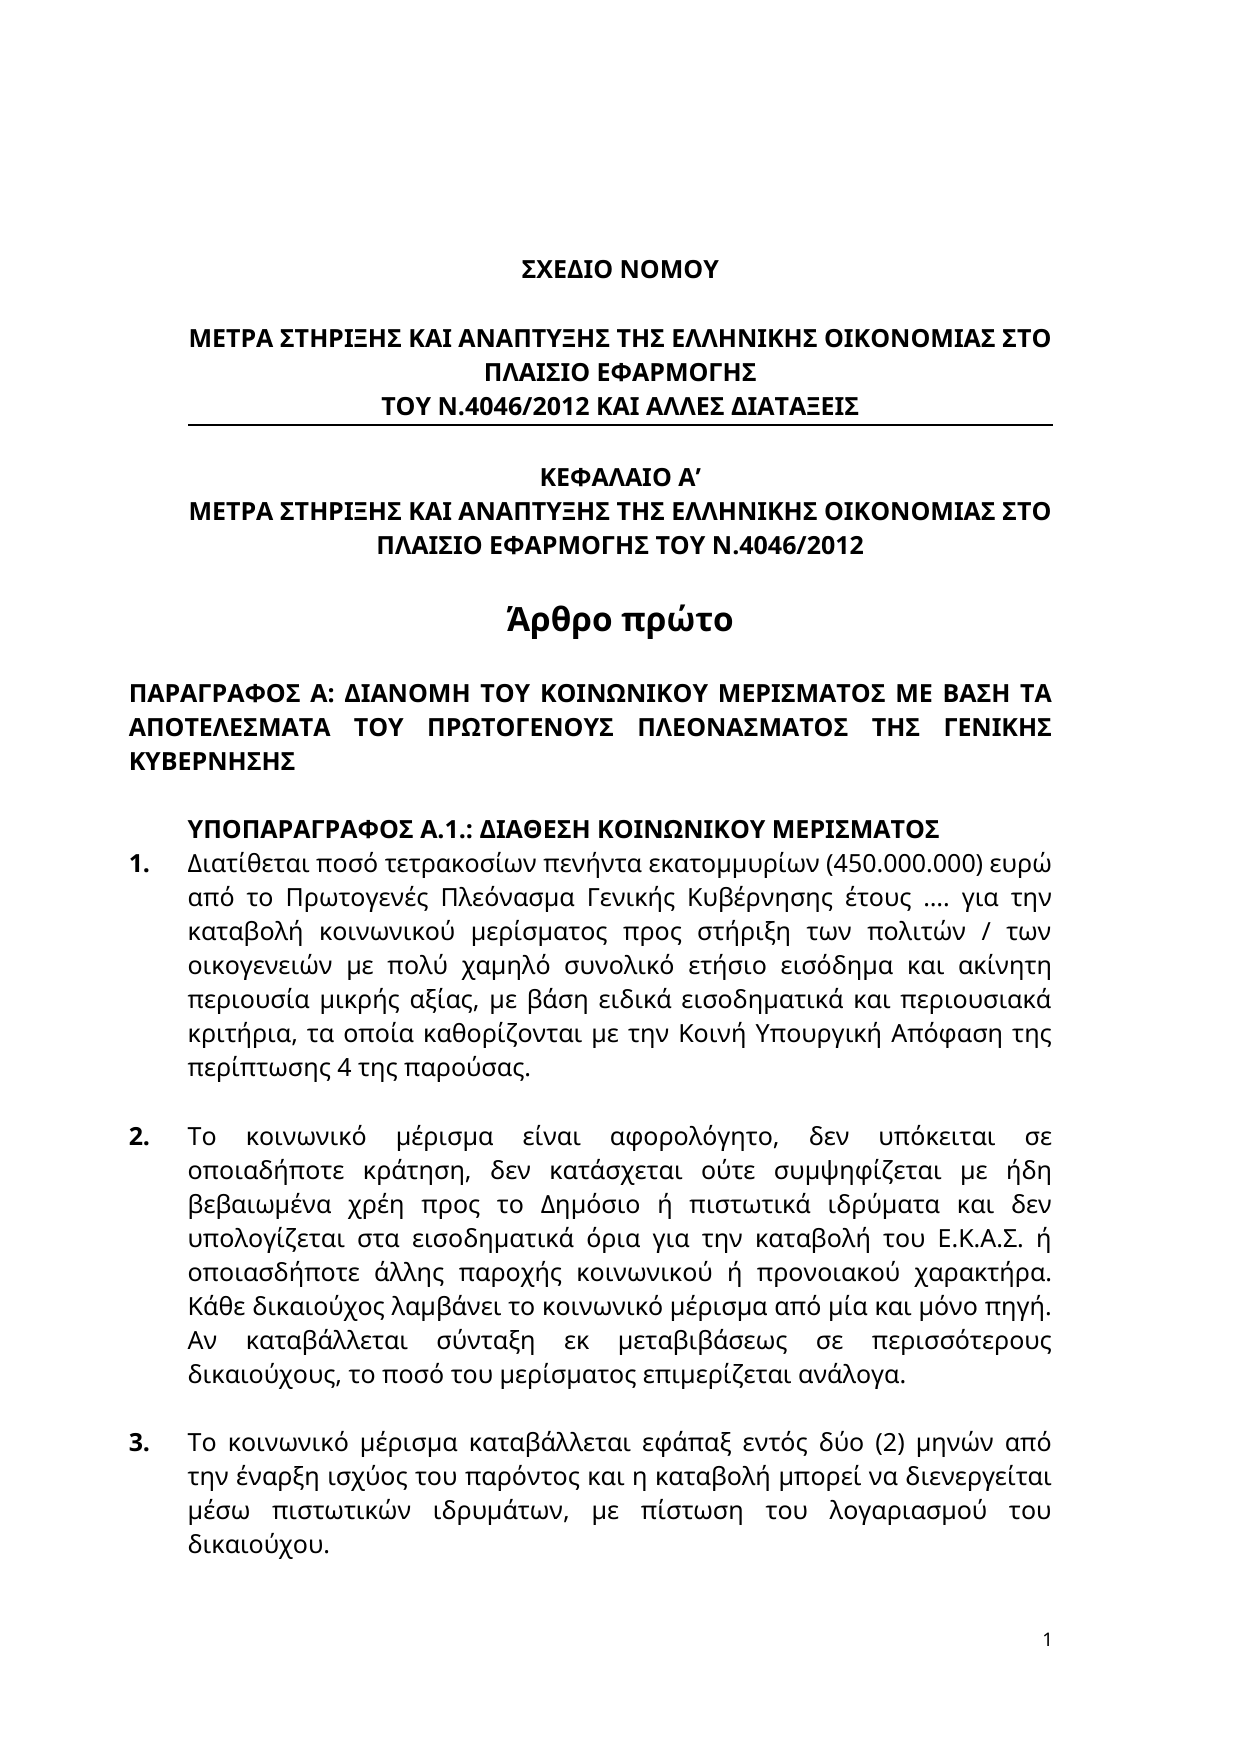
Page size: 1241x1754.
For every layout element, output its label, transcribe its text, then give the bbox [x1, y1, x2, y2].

list Διατίθεται ποσό τετρακοσίων πενήντα εκατομμυρίων (450.000.000) ευρώ από το Πρωτογενές Πλεόνασμα Γενικής Κυβέρνησης έτους …. για την καταβολή κοινωνικού μερίσματος προς στήριξη των πολιτών / των οικογενειών με πολύ χαμηλό συνολικό ετήσιο εισόδημα και ακίνητη περιουσία μικρής αξίας, με βάση ειδικά εισοδηματικά και περιουσιακά κριτήρια, τα οποία καθορίζονται με την Κοινή Υπουργική Απόφαση της περίπτωσης 4 της παρούσας. [128, 846, 1053, 1084]
list Το κοινωνικό μέρισμα είναι αφορολόγητο, δεν υπόκειται σε οποιαδήποτε κράτηση, δεν κατάσχεται ούτε συμψηφίζεται με ήδη βεβαιωμένα χρέη προς το Δημόσιο ή πιστωτικά ιδρύματα και δεν υπολογίζεται στα εισοδηματικά όρια για την καταβολή του Ε.Κ.Α.Σ. ή οποιασδήποτε άλλης παροχής κοινωνικού ή προνοιακού χαρακτήρα. Κάθε δικαιούχος λαμβάνει το κοινωνικό μέρισμα από μία και μόνο πηγή. Αν καταβάλλεται σύνταξη εκ μεταβιβάσεως σε περισσότερους δικαιούχους, το ποσό του μερίσματος επιμερίζεται ανάλογα. [128, 1118, 1053, 1391]
text ΠΑΡΑΓΡΑΦΟΣ Α: ΔΙΑΝΟΜΗ ΤΟΥ ΚΟΙΝΩΝΙΚΟΥ ΜΕΡΙΣΜΑΤΟΣ ΜΕ ΒΑΣΗ ΤΑ ΑΠΟΤΕΛΕΣΜΑΤΑ ΤΟΥ ΠΡΩΤΟΓΕΝΟΥΣ ΠΛΕΟΝΑΣΜΑΤΟΣ ΤΗΣ ΓΕΝΙΚΗΣ ΚΥΒΕΡΝΗΣΗΣ [128, 675, 1053, 778]
text ΤΟΥ Ν.4046/2012 ΚΑΙ ΑΛΛΕΣ ΔΙΑΤΑΞΕΙΣ [187, 388, 1053, 426]
text ΚΕΦΑΛΑΙΟ Α’ [187, 460, 1053, 494]
text ΣΧΕΔΙΟ ΝΟΜΟΥ [187, 252, 1053, 286]
list Το κοινωνικό μέρισμα καταβάλλεται εφάπαξ εντός δύο (2) μηνών από την έναρξη ισχύος του παρόντος και η καταβολή μπορεί να διενεργείται μέσω πιστωτικών ιδρυμάτων, με πίστωση του λογαριασμού του δικαιούχου. [128, 1425, 1053, 1561]
text ΜΕΤΡΑ ΣΤΗΡΙΞΗΣ ΚΑΙ ΑΝΑΠΤΥΞΗΣ ΤΗΣ ΕΛΛΗΝΙΚΗΣ ΟΙΚΟΝΟΜΙΑΣ ΣΤΟ ΠΛΑΙΣΙΟ ΕΦΑΡΜΟΓΗΣ ΤΟΥ Ν.4046/2012 [187, 494, 1053, 562]
text Άρθρο πρώτο [187, 596, 1053, 641]
text ΜΕΤΡΑ ΣΤΗΡΙΞΗΣ ΚΑΙ ΑΝΑΠΤΥΞΗΣ ΤΗΣ ΕΛΛΗΝΙΚΗΣ ΟΙΚΟΝΟΜΙΑΣ ΣΤΟ ΠΛΑΙΣΙΟ ΕΦΑΡΜΟΓΗΣ [187, 320, 1053, 388]
text ΥΠΟΠΑΡΑΓΡΑΦΟΣ Α.1.: ΔΙΑΘΕΣΗ ΚΟΙΝΩΝΙΚΟΥ ΜΕΡΙΣΜΑΤΟΣ [187, 812, 1053, 846]
